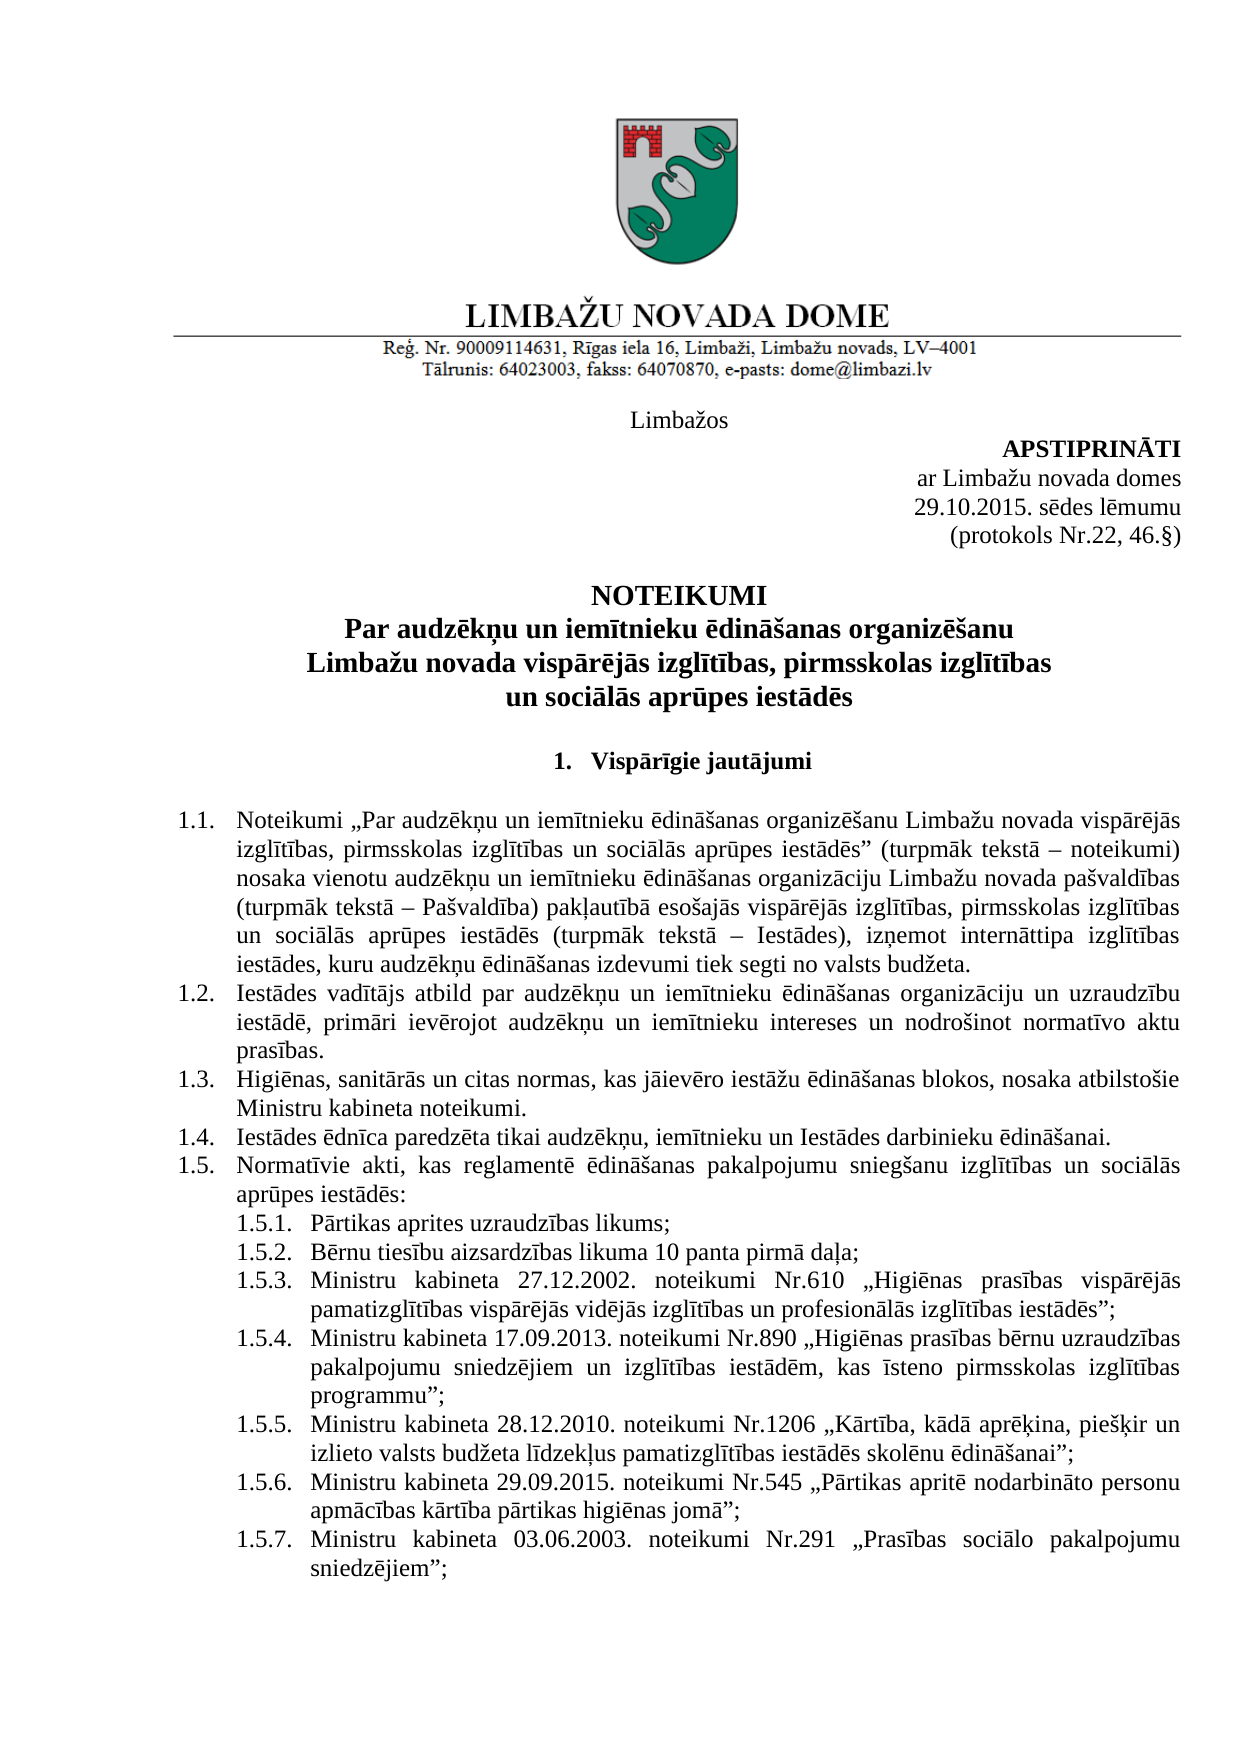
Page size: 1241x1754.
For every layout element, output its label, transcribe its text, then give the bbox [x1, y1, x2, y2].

list Iestādes ēdnīca paredzēta tikai audzēkņu, iemītnieku un Iestādes darbinieku ēdināšanai. [177, 1122, 1181, 1151]
text APSTIPRINĀTI [177, 434, 1181, 463]
list Ministru kabineta 17.09.2013. noteikumi Nr.890 „Higiēnas prasības bērnu uzraudzības pakalpojumu sniedzējiem un izglītības iestādēm, kas īsteno pirmsskolas izglītības programmu”; [236, 1323, 1181, 1409]
list Ministru kabineta 28.12.2010. noteikumi Nr.1206 „Kārtība, kādā aprēķina, piešķir un izlieto valsts budžeta līdzekļus pamatizglītības iestādēs skolēnu ēdināšanai”; [236, 1409, 1181, 1467]
text (protokols Nr.22, 46.§) [177, 521, 1181, 549]
list Bērnu tiesību aizsardzības likuma 10 panta pirmā daļa; [236, 1237, 1181, 1266]
text Limbažos [177, 378, 1181, 434]
list Pārtikas aprites uzraudzības likums; [236, 1208, 1181, 1237]
text NOTEIKUMI [177, 578, 1181, 612]
list Normatīvie akti, kas reglamentē ēdināšanas pakalpojumu sniegšanu izglītības un sociālās aprūpes iestādēs: [177, 1151, 1181, 1208]
list Iestādes vadītājs atbild par audzēkņu un iemītnieku ēdināšanas organizāciju un uzraudzību iestādē, primāri ievērojot audzēkņu un iemītnieku intereses un nodrošinot normatīvo aktu prasības. [177, 978, 1181, 1064]
list Ministru kabineta 27.12.2002. noteikumi Nr.610 „Higiēnas prasības vispārējās pamatizglītības vispārējās vidējās izglītības un profesionālās izglītības iestādēs”; [236, 1266, 1181, 1323]
list Ministru kabineta 03.06.2003. noteikumi Nr.291 „Prasības sociālo pakalpojumu sniedzējiem”; [236, 1524, 1181, 1582]
list Higiēnas, sanitārās un citas normas, kas jāievēro iestāžu ēdināšanas blokos, nosaka atbilstošie Ministru kabineta noteikumi. [177, 1064, 1181, 1122]
list Ministru kabineta 29.09.2015. noteikumi Nr.545 „Pārtikas apritē nodarbināto personu apmācības kārtība pārtikas higiēnas jomā”; [236, 1467, 1181, 1524]
text un sociālās aprūpes iestādēs [177, 679, 1181, 712]
text Par audzēkņu un iemītnieku ēdināšanas organizēšanu [177, 612, 1181, 645]
list Vispārīgie jautājumi [184, 746, 1181, 774]
picture [0, 0, 1234, 378]
text ar Limbažu novada domes [177, 463, 1181, 492]
text Limbažu novada vispārējās izglītības, pirmsskolas izglītības [177, 645, 1181, 679]
list Noteikumi „Par audzēkņu un iemītnieku ēdināšanas organizēšanu Limbažu novada vispārējās izglītības, pirmsskolas izglītības un sociālās aprūpes iestādēs” (turpmāk tekstā – noteikumi) nosaka vienotu audzēkņu un iemītnieku ēdināšanas organizāciju Limbažu novada pašvaldības (turpmāk tekstā – Pašvaldība) pakļautībā esošajās vispārējās izglītības, pirmsskolas izglītības un sociālās aprūpes iestādēs (turpmāk tekstā – Iestādes), izņemot internāttipa izglītības iestādes, kuru audzēkņu ēdināšanas izdevumi tiek segti no valsts budžeta. [177, 806, 1181, 978]
text 29.10.2015. sēdes lēmumu [177, 492, 1181, 521]
